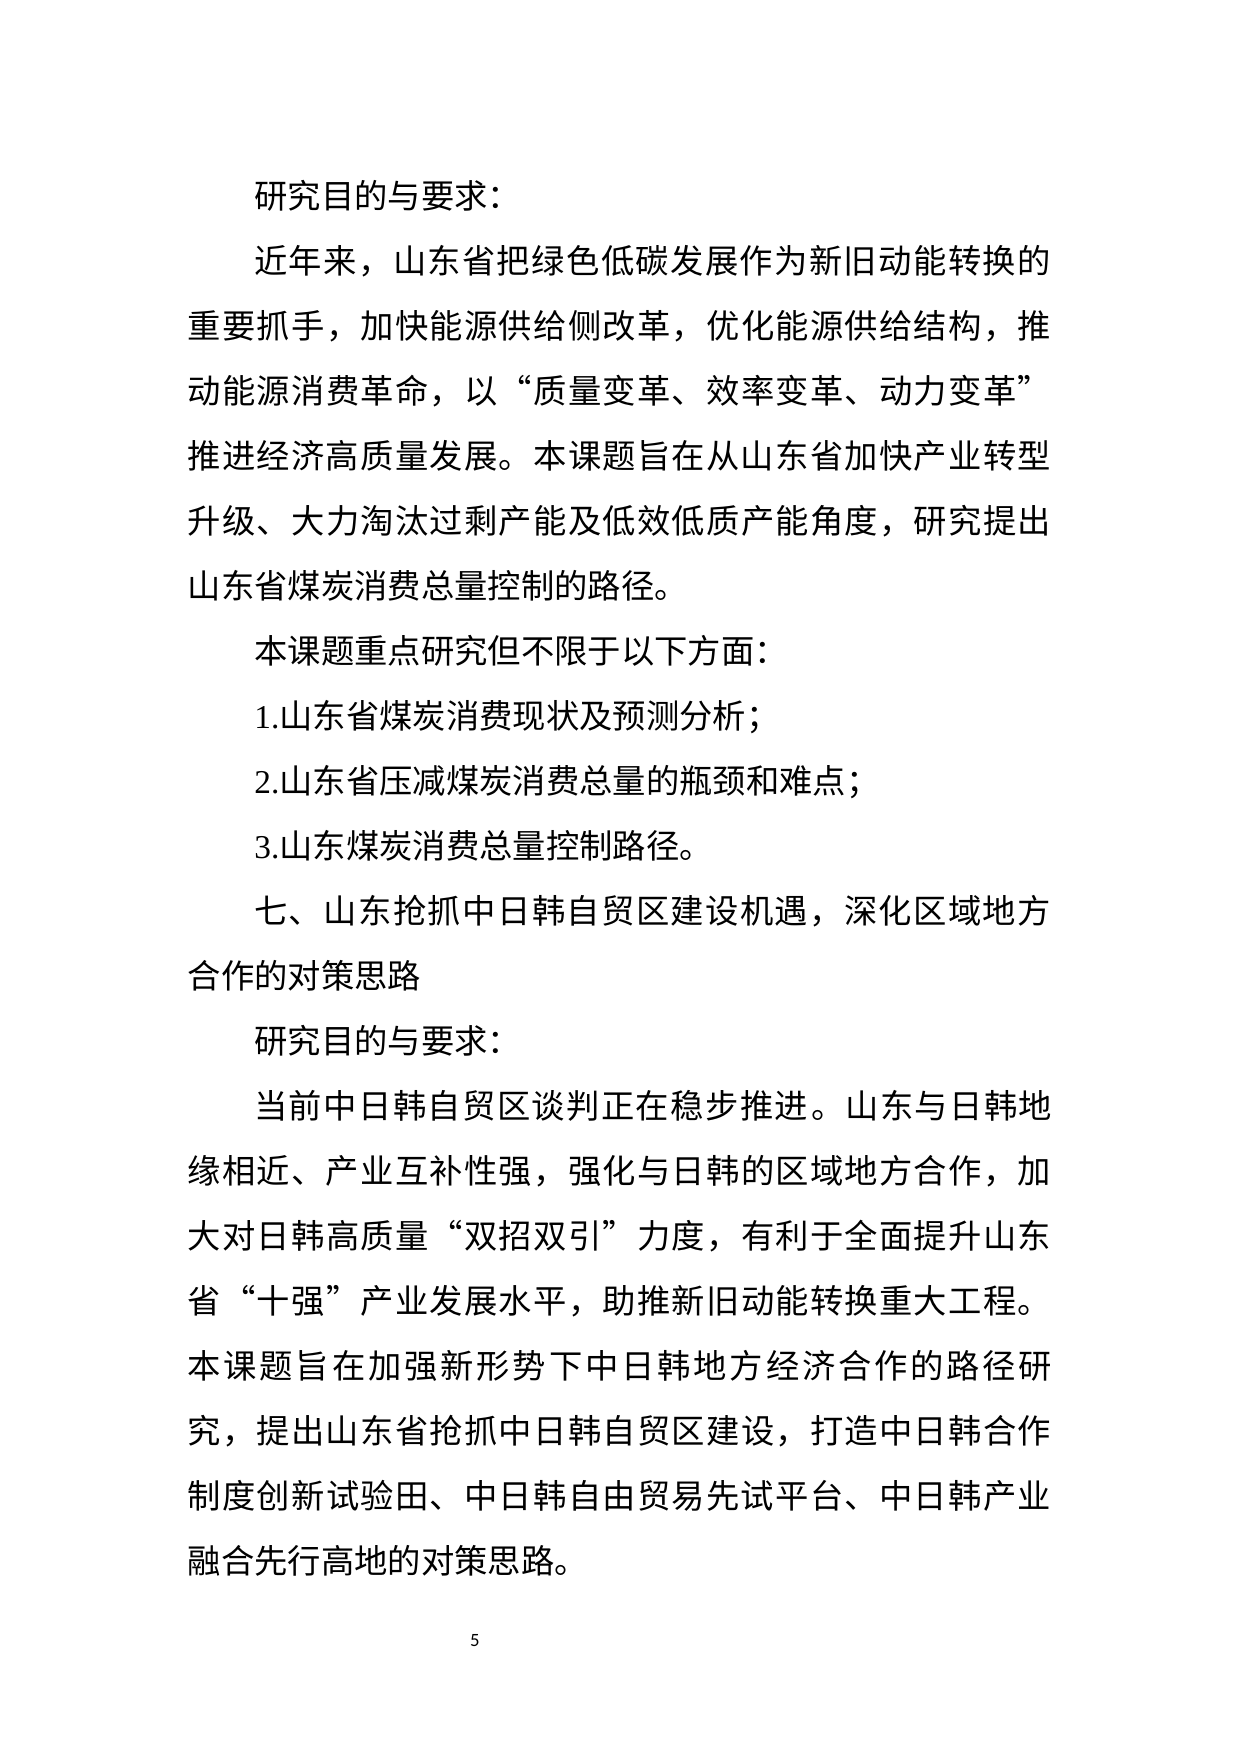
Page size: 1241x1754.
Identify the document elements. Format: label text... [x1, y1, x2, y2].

text 七、山东抢抓中日韩自贸区建设机遇，深化区域地方合作的对策思路 [187, 877, 1053, 1007]
text 研究目的与要求： [187, 1007, 1053, 1072]
text 2.山东省压减煤炭消费总量的瓶颈和难点； [187, 747, 1053, 812]
text 当前中日韩自贸区谈判正在稳步推进。山东与日韩地缘相近、产业互补性强，强化与日韩的区域地方合作，加大对日韩高质量“双招双引”力度，有利于全面提升山东省“十强”产业发展水平，助推新旧动能转换重大工程。本课题旨在加强新形势下中日韩地方经济合作的路径研究，提出山东省抢抓中日韩自贸区建设，打造中日韩合作制度创新试验田、中日韩自由贸易先试平台、中日韩产业融合先行高地的对策思路。 [187, 1072, 1053, 1592]
text 近年来，山东省把绿色低碳发展作为新旧动能转换的重要抓手，加快能源供给侧改革，优化能源供给结构，推动能源消费革命，以“质量变革、效率变革、动力变革”推进经济高质量发展。本课题旨在从山东省加快产业转型升级、大力淘汰过剩产能及低效低质产能角度，研究提出山东省煤炭消费总量控制的路径。 [187, 227, 1053, 617]
text 本课题重点研究但不限于以下方面： [187, 617, 1053, 682]
text 3.山东煤炭消费总量控制路径。 [187, 812, 1053, 877]
text 1.山东省煤炭消费现状及预测分析； [187, 682, 1053, 747]
text 研究目的与要求： [187, 162, 1053, 227]
